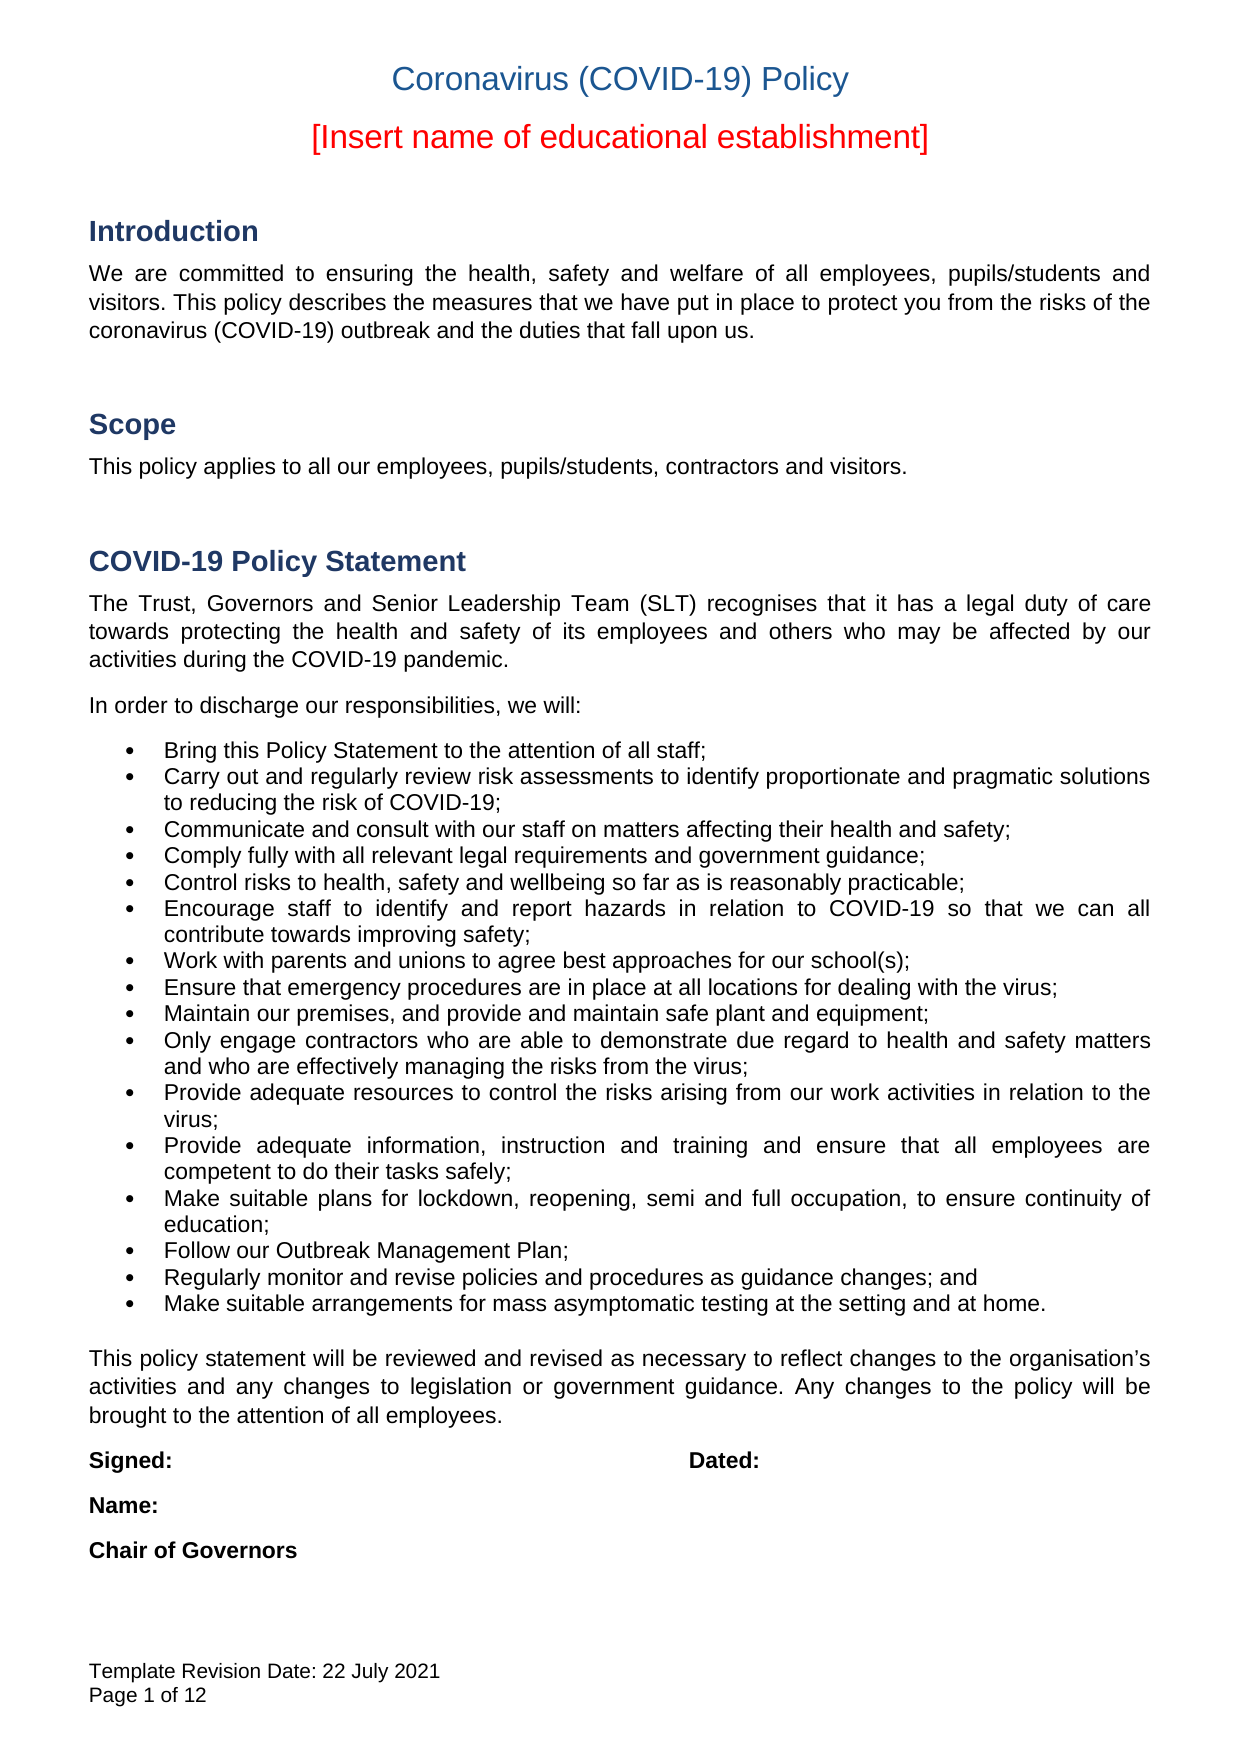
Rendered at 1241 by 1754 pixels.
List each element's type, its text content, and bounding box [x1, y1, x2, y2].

text Name: [89, 1492, 1152, 1518]
list Communicate and consult with our staff on matters affecting their health and safety; [126, 816, 1152, 842]
list Encourage staff to identify and report hazards in relation to COVID-19 so that we can all contribute towards improving safety; [126, 895, 1152, 947]
text [Insert name of educational establishment] [89, 117, 1152, 156]
list Only engage contractors who are able to demonstrate due regard to health and safety matters and who are effectively managing the risks from the virus; [126, 1027, 1152, 1079]
text Scope [89, 407, 1152, 441]
list Make suitable plans for lockdown, reopening, semi and full occupation, to ensure continuity of education; [126, 1185, 1152, 1237]
list Comply fully with all relevant legal requirements and government guidance; [126, 842, 1152, 868]
text We are committed to ensuring the health, safety and welfare of all employees, pupils/students and visitors. This policy describes the measures that we have put in place to protect you from the risks of the coronavirus (COVID-19) outbreak and the duties that fall upon us. [89, 260, 1152, 343]
text Coronavirus (COVID-19) Policy [89, 59, 1152, 97]
text The Trust, Governors and Senior Leadership Team (SLT) recognises that it has a legal duty of care towards protecting the health and safety of its employees and others who may be affected by our activities during the COVID-19 pandemic. [89, 589, 1152, 673]
list Provide adequate information, instruction and training and ensure that all employees are competent to do their tasks safely; [126, 1132, 1152, 1185]
list Provide adequate resources to control the risks arising from our work activities in relation to the virus; [126, 1079, 1152, 1132]
list Regularly monitor and revise policies and procedures as guidance changes; and [126, 1264, 1152, 1290]
list Ensure that emergency procedures are in place at all locations for dealing with the virus; [126, 974, 1152, 1000]
list Carry out and regularly review risk assessments to identify proportionate and pragmatic solutions to reducing the risk of COVID-19; [126, 763, 1152, 816]
text COVID-19 Policy Statement [89, 543, 1152, 577]
text This policy statement will be reviewed and revised as necessary to reflect changes to the organisation’s activities and any changes to legislation or government guidance. Any changes to the policy will be brought to the attention of all employees. [89, 1345, 1152, 1428]
list Work with parents and unions to agree best approaches for our school(s); [126, 947, 1152, 974]
list Follow our Outbreak Management Plan; [126, 1237, 1152, 1264]
list Control risks to health, safety and wellbeing so far as is reasonably practicable; [126, 868, 1152, 895]
text This policy applies to all our employees, pupils/students, contractors and visitors. [89, 453, 1152, 480]
text Signed: Dated: [89, 1447, 1152, 1473]
text Introduction [89, 214, 1152, 248]
list Make suitable arrangements for mass asymptomatic testing at the setting and at home. [126, 1290, 1152, 1316]
text In order to discharge our responsibilities, we will: [89, 692, 1152, 718]
list Bring this Policy Statement to the attention of all staff; [126, 737, 1152, 763]
text Chair of Governors [89, 1537, 1152, 1563]
list Maintain our premises, and provide and maintain safe plant and equipment; [126, 1000, 1152, 1027]
